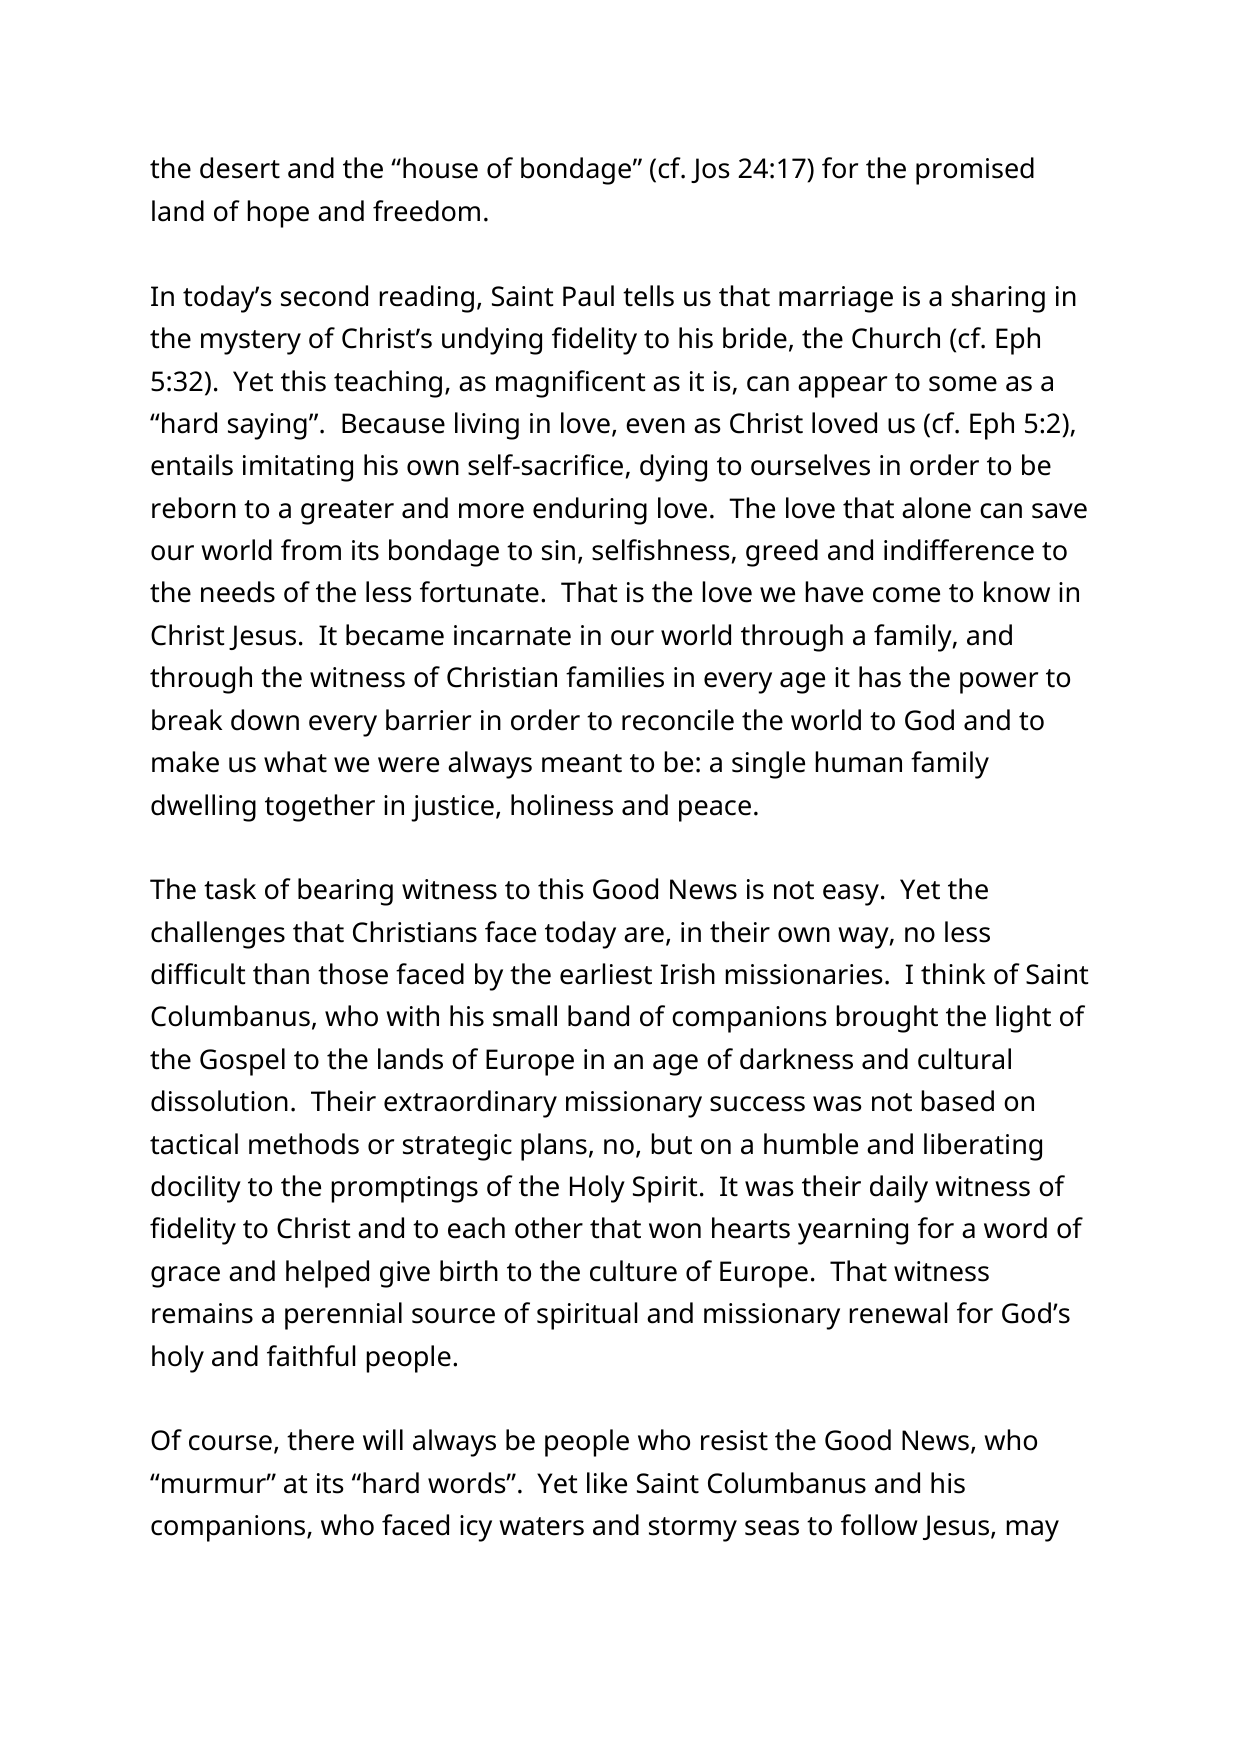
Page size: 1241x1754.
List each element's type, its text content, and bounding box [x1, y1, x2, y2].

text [150, 150, 1090, 229]
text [150, 1422, 1090, 1543]
text The task of bearing witness to this Good News is not easy. Yet the challenges that Christians face today are, in their own way, no less difficult than those faced by the earliest Irish missionaries. I think of Saint Columbanus, who with his small band of companions brought the light of the Gospel to the lands of Europe in an age of darkness and cultural dissolution. Their extraordinary missionary success was not based on tactical methods or strategic plans, no, but on a humble and liberating docility to the promptings of the Holy Spirit. It was their daily witness of fidelity to Christ and to each other that won hearts yearning for a word of grace and helped give birth to the culture of Europe. That witness remains a perennial source of spiritual and missionary renewal for God’s holy and faithful people. [150, 871, 1090, 1374]
text In today’s second reading, Saint Paul tells us that marriage is a sharing in the mystery of Christ’s undying fidelity to his bride, the Church (cf. Eph 5:32). Yet this teaching, as magnificent as it is, can appear to some as a “hard saying”. Because living in love, even as Christ loved us (cf. Eph 5:2), entails imitating his own self-sacrifice, dying to ourselves in order to be reborn to a greater and more enduring love. The love that alone can save our world from its bondage to sin, selfishness, greed and indifference to the needs of the less fortunate. That is the love we have come to know in Christ Jesus. It became incarnate in our world through a family, and through the witness of Christian families in every age it has the power to break down every barrier in order to reconcile the world to God and to make us what we were always meant to be: a single human family dwelling together in justice, holiness and peace. [150, 277, 1090, 823]
